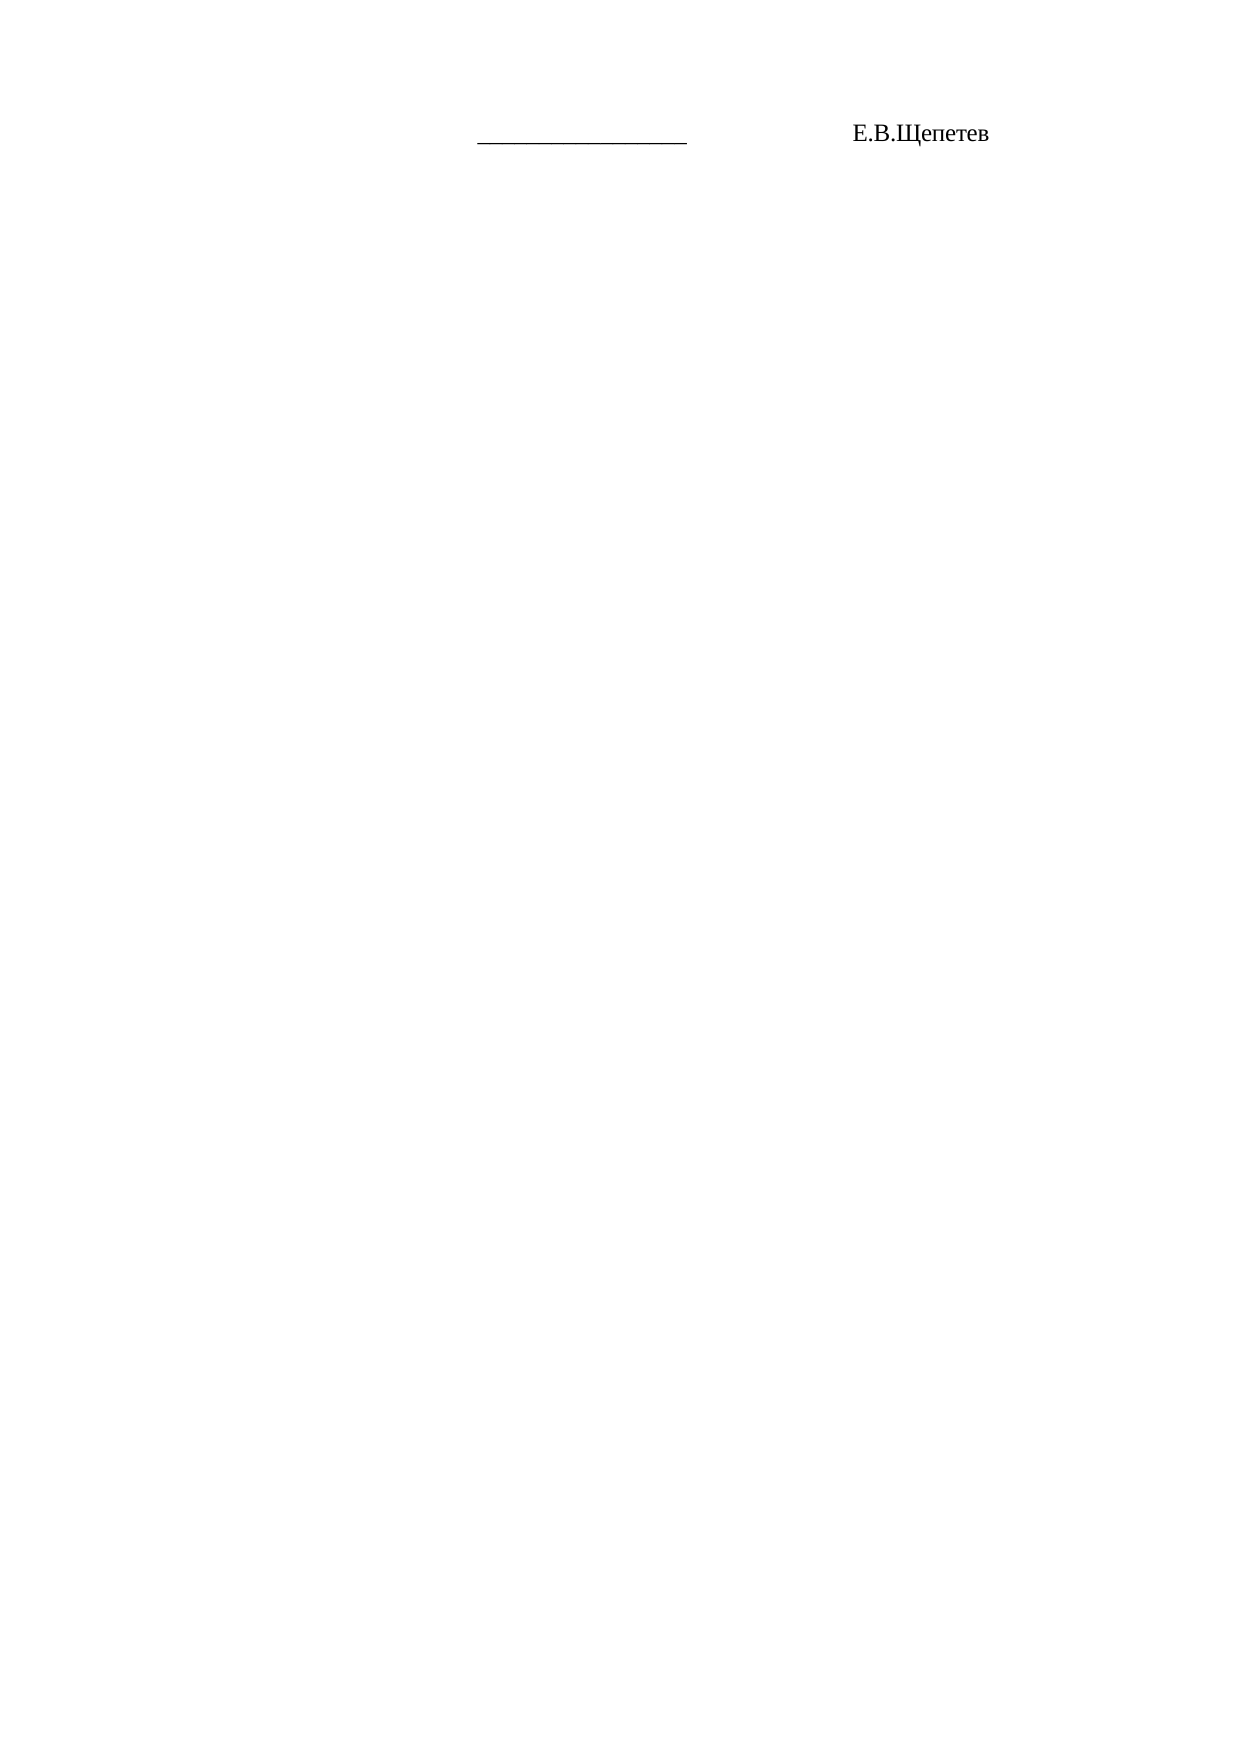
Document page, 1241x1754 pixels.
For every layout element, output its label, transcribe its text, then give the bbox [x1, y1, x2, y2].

text _________________ Е.В.Щепетев [177, 118, 1152, 147]
